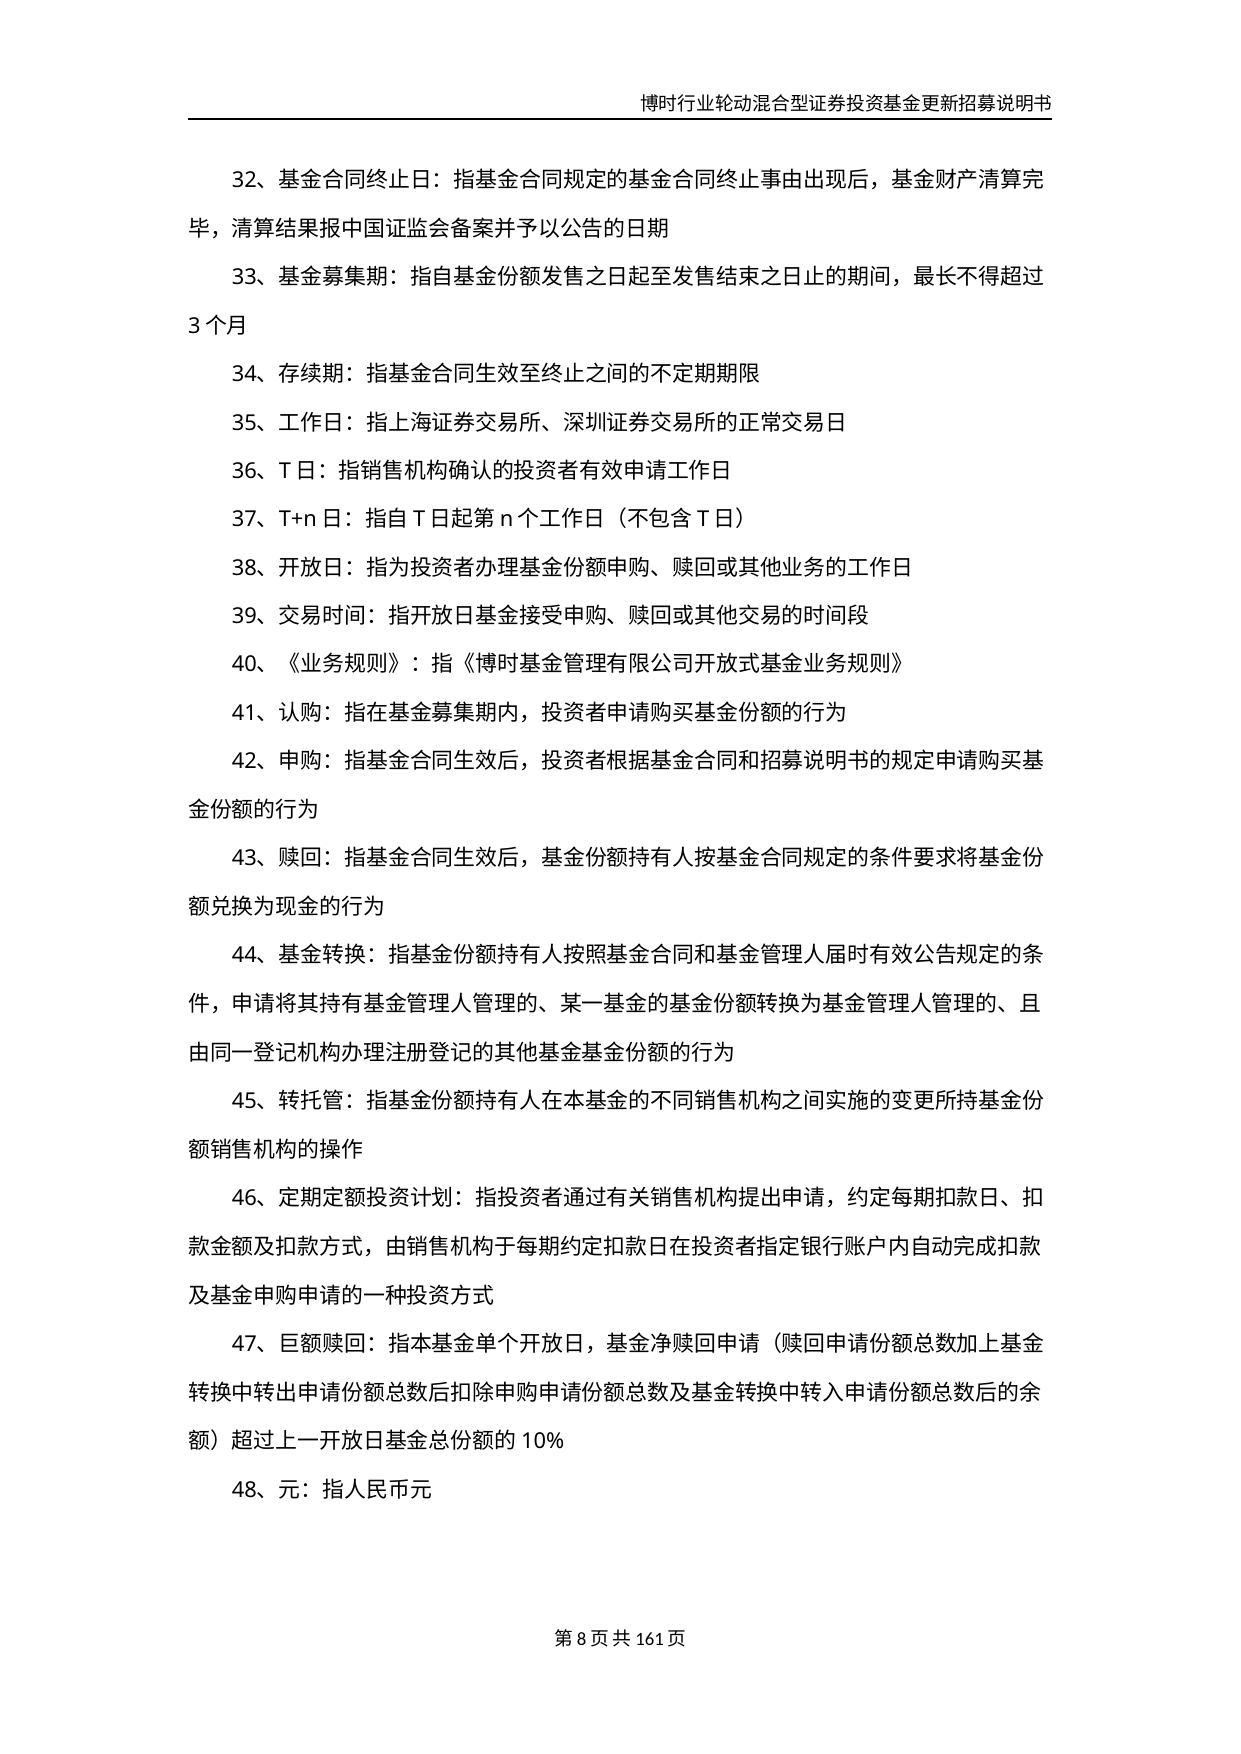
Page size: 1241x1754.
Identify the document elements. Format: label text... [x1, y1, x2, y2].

text 40、《业务规则》：指《博时基金管理有限公司开放式基金业务规则》 [188, 646, 1052, 679]
text 39、交易时间：指开放日基金接受申购、赎回或其他交易的时间段 [188, 598, 1052, 630]
text 32、基金合同终止日：指基金合同规定的基金合同终止事由出现后，基金财产清算完毕，清算结果报中国证监会备案并予以公告的日期 [188, 162, 1052, 243]
text 34、存续期：指基金合同生效至终止之间的不定期期限 [188, 356, 1052, 389]
text 41、认购：指在基金募集期内，投资者申请购买基金份额的行为 [188, 694, 1052, 727]
text 45、转托管：指基金份额持有人在本基金的不同销售机构之间实施的变更所持基金份额销售机构的操作 [188, 1083, 1052, 1164]
text 48、元：指人民币元 [188, 1472, 1052, 1504]
text 42、申购：指基金合同生效后，投资者根据基金合同和招募说明书的规定申请购买基金份额的行为 [188, 743, 1052, 824]
text 38、开放日：指为投资者办理基金份额申购、赎回或其他业务的工作日 [188, 549, 1052, 582]
text 44、基金转换：指基金份额持有人按照基金合同和基金管理人届时有效公告规定的条件，申请将其持有基金管理人管理的、某一基金的基金份额转换为基金管理人管理的、且由同一登记机构办理注册登记的其他基金基金份额的行为 [188, 937, 1052, 1067]
text 35、工作日：指上海证券交易所、深圳证券交易所的正常交易日 [188, 404, 1052, 437]
text 36、T日：指销售机构确认的投资者有效申请工作日 [188, 453, 1052, 485]
text 46、定期定额投资计划：指投资者通过有关销售机构提出申请，约定每期扣款日、扣款金额及扣款方式，由销售机构于每期约定扣款日在投资者指定银行账户内自动完成扣款及基金申购申请的一种投资方式 [188, 1180, 1052, 1310]
text 47、巨额赎回：指本基金单个开放日，基金净赎回申请（赎回申请份额总数加上基金转换中转出申请份额总数后扣除申购申请份额总数及基金转换中转入申请份额总数后的余额）超过上一开放日基金总份额的 10% [188, 1326, 1052, 1456]
text 33、基金募集期：指自基金份额发售之日起至发售结束之日止的期间，最长不得超过3个月 [188, 259, 1052, 340]
text 43、赎回：指基金合同生效后，基金份额持有人按基金合同规定的条件要求将基金份额兑换为现金的行为 [188, 840, 1052, 921]
text 37、T+n日：指自T日起第n个工作日（不包含T日） [188, 501, 1052, 534]
